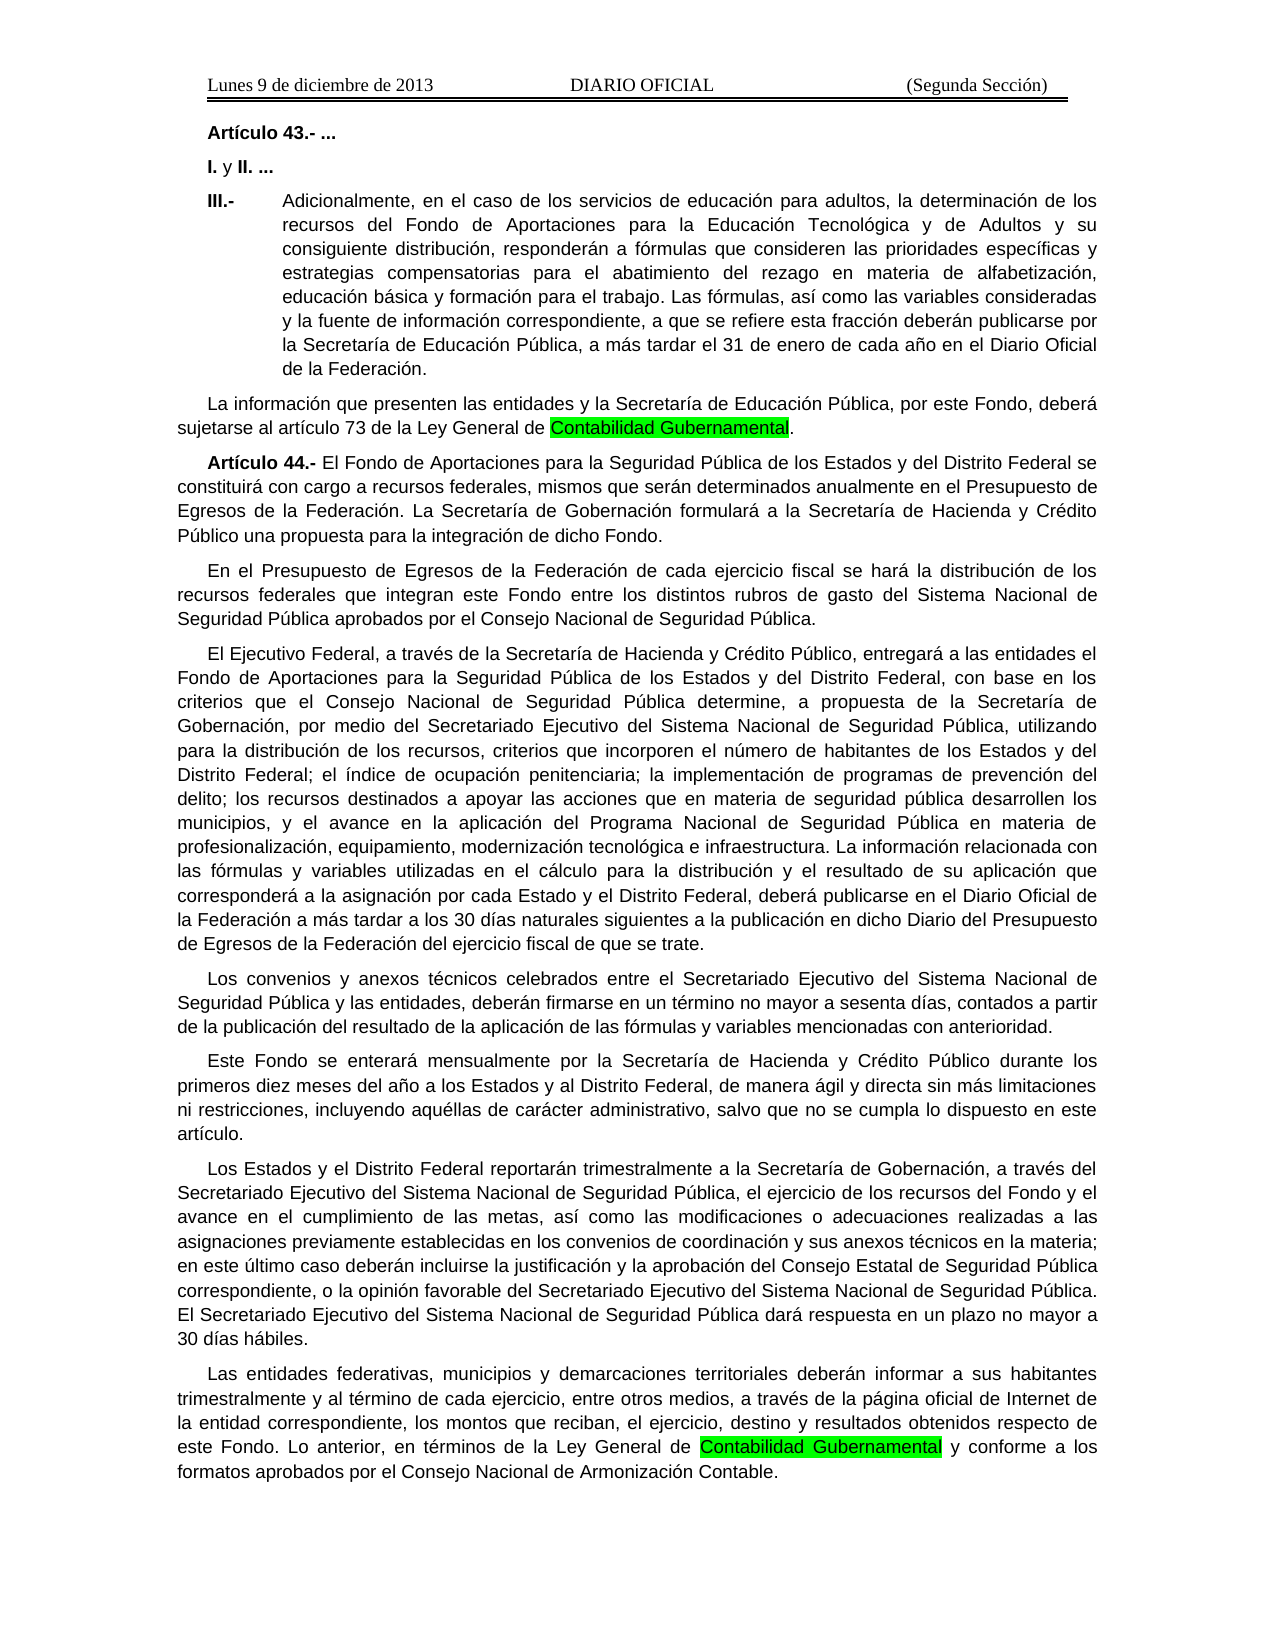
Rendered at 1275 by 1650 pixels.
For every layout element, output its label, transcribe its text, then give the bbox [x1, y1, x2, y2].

text El Ejecutivo Federal, a través de la Secretaría de Hacienda y Crédito Público, entregará a las entidades el Fondo de Aportaciones para la Seguridad Pública de los Estados y del Distrito Federal, con base en los criterios que el Consejo Nacional de Seguridad Pública determine, a propuesta de la Secretaría de Gobernación, por medio del Secretariado Ejecutivo del Sistema Nacional de Seguridad Pública, utilizando para la distribución de los recursos, criterios que incorporen el número de habitantes de los Estados y del Distrito Federal; el índice de ocupación penitenciaria; la implementación de programas de prevención del delito; los recursos destinados a apoyar las acciones que en materia de seguridad pública desarrollen los municipios, y el avance en la aplicación del Programa Nacional de Seguridad Pública en materia de profesionalización, equipamiento, modernización tecnológica e infraestructura. La información relacionada con las fórmulas y variables utilizadas en el cálculo para la distribución y el resultado de su aplicación que corresponderá a la asignación por cada Estado y el Distrito Federal, deberá publicarse en el Diario Oficial de la Federación a más tardar a los 30 días naturales siguientes a la publicación en dicho Diario del Presupuesto de Egresos de la Federación del ejercicio fiscal de que se trate. [177, 641, 1098, 955]
text Los convenios y anexos técnicos celebrados entre el Secretariado Ejecutivo del Sistema Nacional de Seguridad Pública y las entidades, deberán firmarse en un término no mayor a sesenta días, contados a partir de la publicación del resultado de la aplicación de las fórmulas y variables mencionadas con anterioridad. [177, 966, 1098, 1038]
text Este Fondo se enterará mensualmente por la Secretaría de Hacienda y Crédito Público durante los primeros diez meses del año a los Estados y al Distrito Federal, de manera ágil y directa sin más limitaciones ni restricciones, incluyendo aquéllas de carácter administrativo, salvo que no se cumpla lo dispuesto en este artículo. [177, 1048, 1098, 1145]
text Artículo 43.- ... [177, 120, 1098, 144]
text III.- Adicionalmente, en el caso de los servicios de educación para adultos, la determinación de los recursos del Fondo de Aportaciones para la Educación Tecnológica y de Adultos y su consiguiente distribución, responderán a fórmulas que consideren las prioridades específicas y estrategias compensatorias para el abatimiento del rezago en materia de alfabetización, educación básica y formación para el trabajo. Las fórmulas, así como las variables consideradas y la fuente de información correspondiente, a que se refiere esta fracción deberán publicarse por la Secretaría de Educación Pública, a más tardar el 31 de enero de cada año en el Diario Oficial de la Federación. [207, 189, 1098, 380]
text I. y II. ... [177, 154, 1098, 178]
text Los Estados y el Distrito Federal reportarán trimestralmente a la Secretaría de Gobernación, a través del Secretariado Ejecutivo del Sistema Nacional de Seguridad Pública, el ejercicio de los recursos del Fondo y el avance en el cumplimiento de las metas, así como las modificaciones o adecuaciones realizadas a las asignaciones previamente establecidas en los convenios de coordinación y sus anexos técnicos en la materia; en este último caso deberán incluirse la justificación y la aprobación del Consejo Estatal de Seguridad Pública correspondiente, o la opinión favorable del Secretariado Ejecutivo del Sistema Nacional de Seguridad Pública. El Secretariado Ejecutivo del Sistema Nacional de Seguridad Pública dará respuesta en un plazo no mayor a 30 días hábiles. [177, 1156, 1098, 1351]
text Artículo 44.- El Fondo de Aportaciones para la Seguridad Pública de los Estados y del Distrito Federal se constituirá con cargo a recursos federales, mismos que serán determinados anualmente en el Presupuesto de Egresos de la Federación. La Secretaría de Gobernación formulará a la Secretaría de Hacienda y Crédito Público una propuesta para la integración de dicho Fondo. [177, 449, 1098, 547]
text La información que presenten las entidades y la Secretaría de Educación Pública, por este Fondo, deberá sujetarse al artículo 73 de la Ley General de Contabilidad Gubernamental. [177, 391, 1098, 439]
text En el Presupuesto de Egresos de la Federación de cada ejercicio fiscal se hará la distribución de los recursos federales que integran este Fondo entre los distintos rubros de gasto del Sistema Nacional de Seguridad Pública aprobados por el Consejo Nacional de Seguridad Pública. [177, 557, 1098, 631]
text Las entidades federativas, municipios y demarcaciones territoriales deberán informar a sus habitantes trimestralmente y al término de cada ejercicio, entre otros medios, a través de la página oficial de Internet de la entidad correspondiente, los montos que reciban, el ejercicio, destino y resultados obtenidos respecto de este Fondo. Lo anterior, en términos de la Ley General de Contabilidad Gubernamental y conforme a los formatos aprobados por el Consejo Nacional de Armonización Contable. [177, 1361, 1098, 1483]
